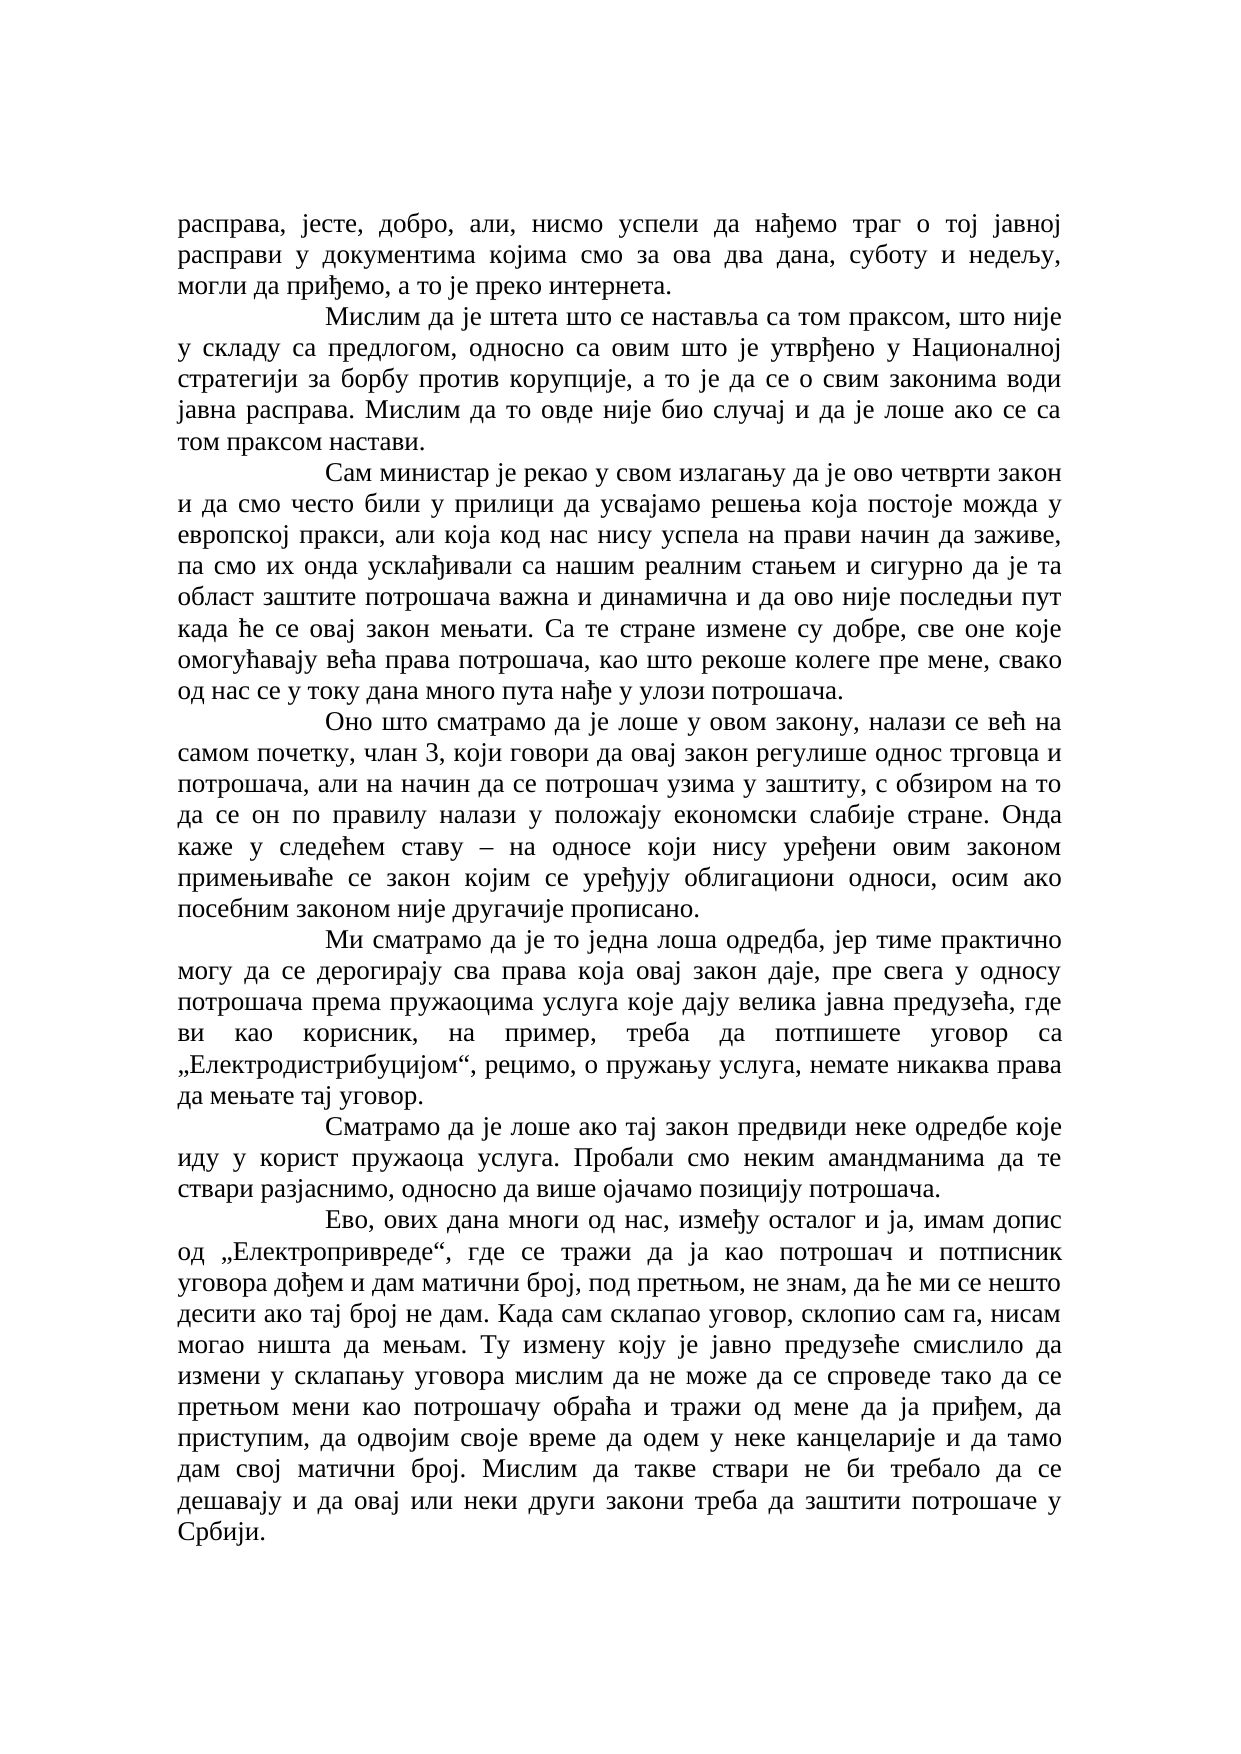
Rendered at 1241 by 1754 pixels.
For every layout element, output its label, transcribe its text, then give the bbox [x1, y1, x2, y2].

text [177, 207, 1063, 300]
text Оно што сматрамо да је лоше у овом закону, налази се већ на самом почетку, члан 3, који говори да овај закон регулише однос трговца и потрошача, али на начин да се потрошач узима у заштиту, с обзиром на то да се он по правилу налази у положају економски слабије стране. Онда каже у следећем ставу – на односе који нису уређени овим законом примењиваће се закон којим се уређују облигациони односи, осим ако посебним законом није другачије прописано. [177, 705, 1063, 923]
text Ево, ових дана многи од нас, између осталог и ја, имам допис од „Електропривреде“, где се тражи да ја као потрошач и потписник уговора дођем и дам матични број, под претњом, не знам, да ће ми се нешто десити ако тај број не дам. Када сам склапао уговор, склопио сам га, нисам могао ништа да мењам. Ту измену коју је јавно предузеће смислило да измени у склапању уговора мислим да не може да се спроведе тако да се претњом мени као потрошачу обраћа и тражи од мене да ја приђем, да приступим, да одвојим своје време да одем у неке канцеларије и да тамо дам свој матични број. Мислим да такве ствари не би требало да се дешавају и да овај или неки други закони треба да заштити потрошаче у Србији. [177, 1203, 1063, 1546]
text Сматрамо да је лоше ако тај закон предвиди неке одредбе које иду у корист пружаоца услуга. Пробали смо неким амандманима да те ствари разјаснимо, односно да више ојачамо позицију потрошача. [177, 1110, 1063, 1203]
text Ми сматрамо да је то једна лоша одредба, јер тиме практично могу да се дерогирају сва права која овај закон даје, пре свега у односу потрошача према пружаоцима услуга које дају велика јавна предузећа, где ви као корисник, на пример, треба да потпишете уговор са „Електродистрибуцијом“, рецимо, о пружању услуга, немате никаква права да мењате тај уговор. [177, 923, 1063, 1110]
text Мислим да је штета што се наставља са том праксом, што није у складу са предлогом, односно са овим што је утврђено у Националној стратегији за борбу против корупције, а то је да се о свим законима води јавна расправа. Мислим да то овде није био случај и да је лоше ако се са том праксом настави. [177, 300, 1063, 456]
text Сам министар је рекао у свом излагању да је ово четврти закон и да смо често били у прилици да усвајамо решења која постоје можда у европској пракси, али која код нас нису успела на прави начин да заживе, па смо их онда усклађивали са нашим реалним стањем и сигурно да је та област заштите потрошача важна и динамична и да ово није последњи пут када ће се овај закон мењати. Са те стране измене су добре, све оне које омогућавају већа права потрошача, као што рекоше колеге пре мене, свако од нас се у току дана много пута нађе у улози потрошача. [177, 456, 1063, 705]
